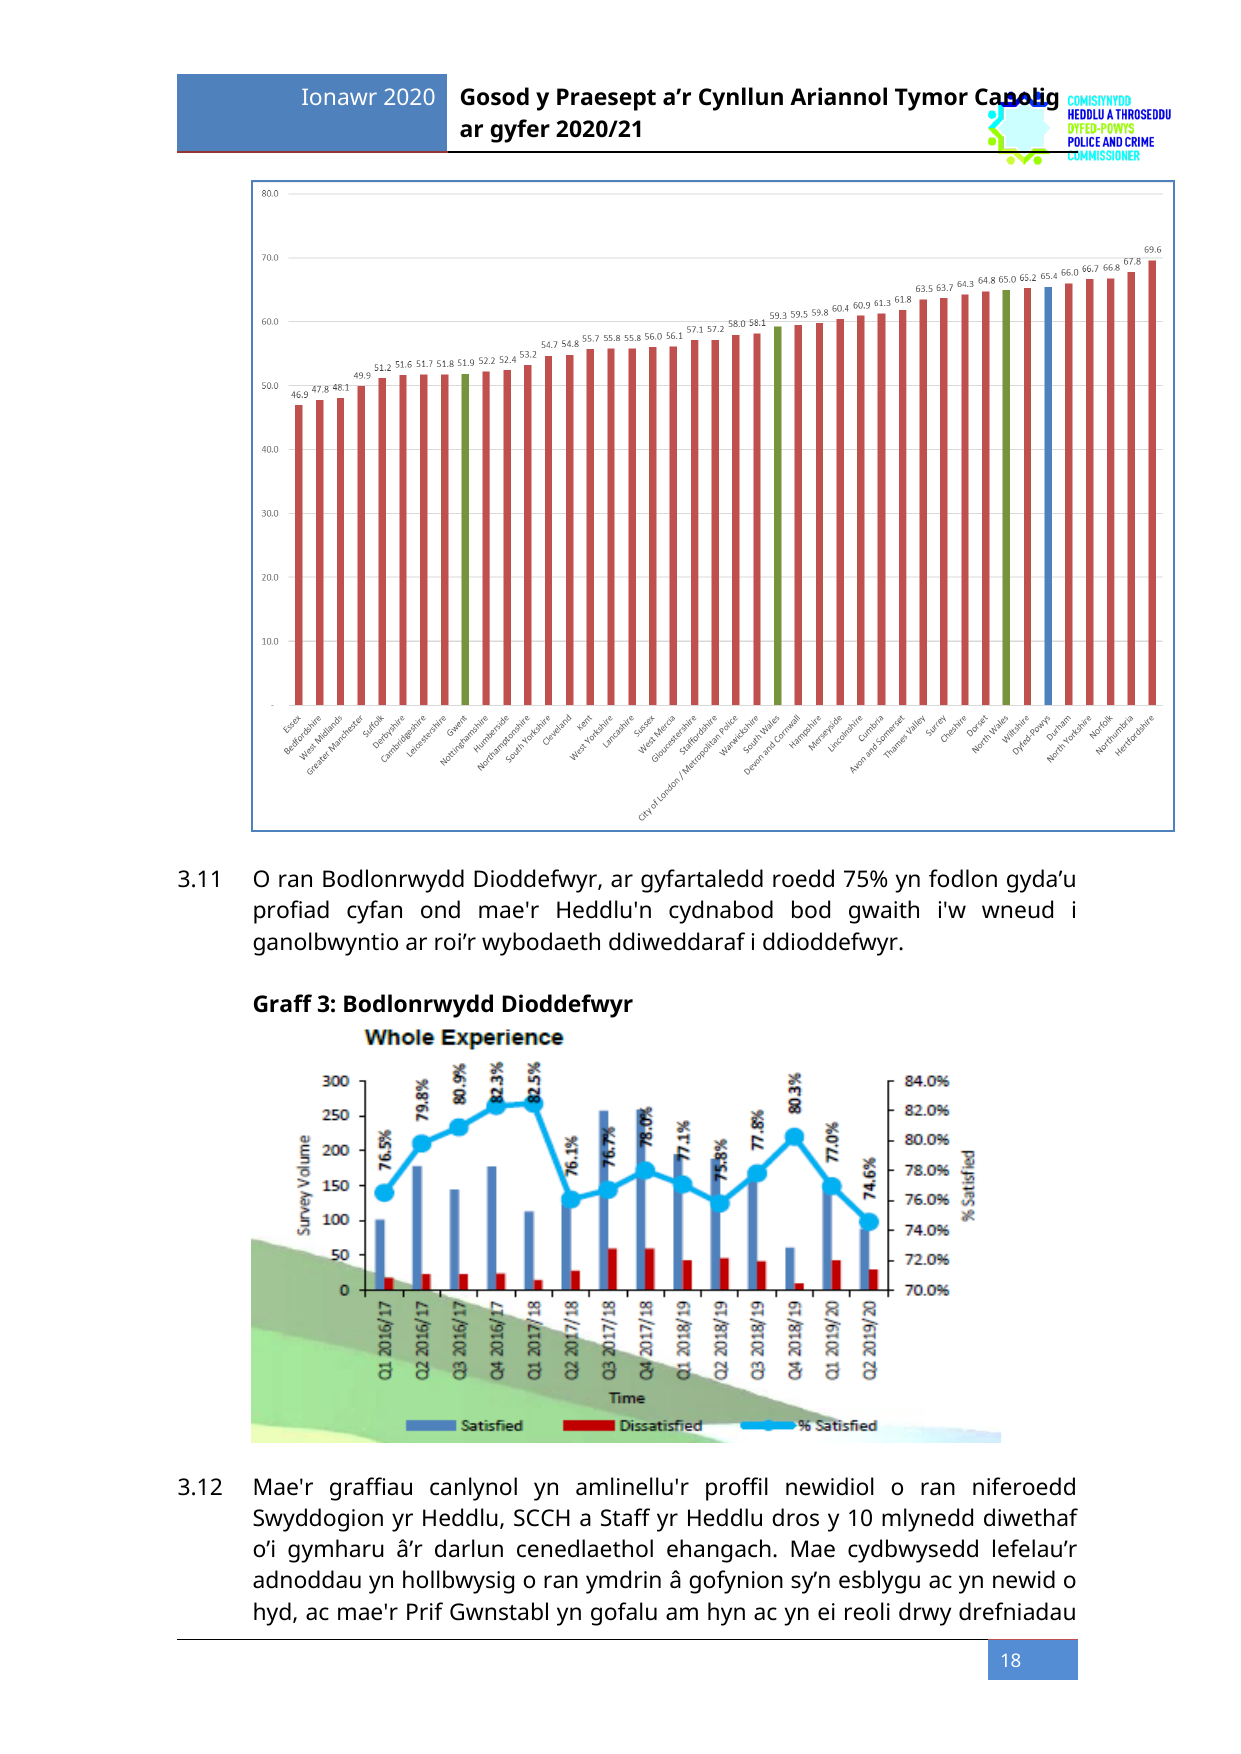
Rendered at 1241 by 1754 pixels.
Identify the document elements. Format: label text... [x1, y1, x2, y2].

picture [253, 182, 1173, 830]
text Graff 3: Bodlonrwydd Dioddefwyr [252, 988, 1078, 1019]
list O ran Bodlonrwydd Dioddefwyr, ar gyfartaledd roedd 75% yn fodlon gyda’u profiad cyfan ond mae'r Heddlu'n cydnabod bod gwaith i'w wneud i ganolbwyntio ar roi’r wybodaeth ddiweddaraf i ddioddefwyr. [177, 863, 1078, 957]
picture [971, 73, 1185, 182]
